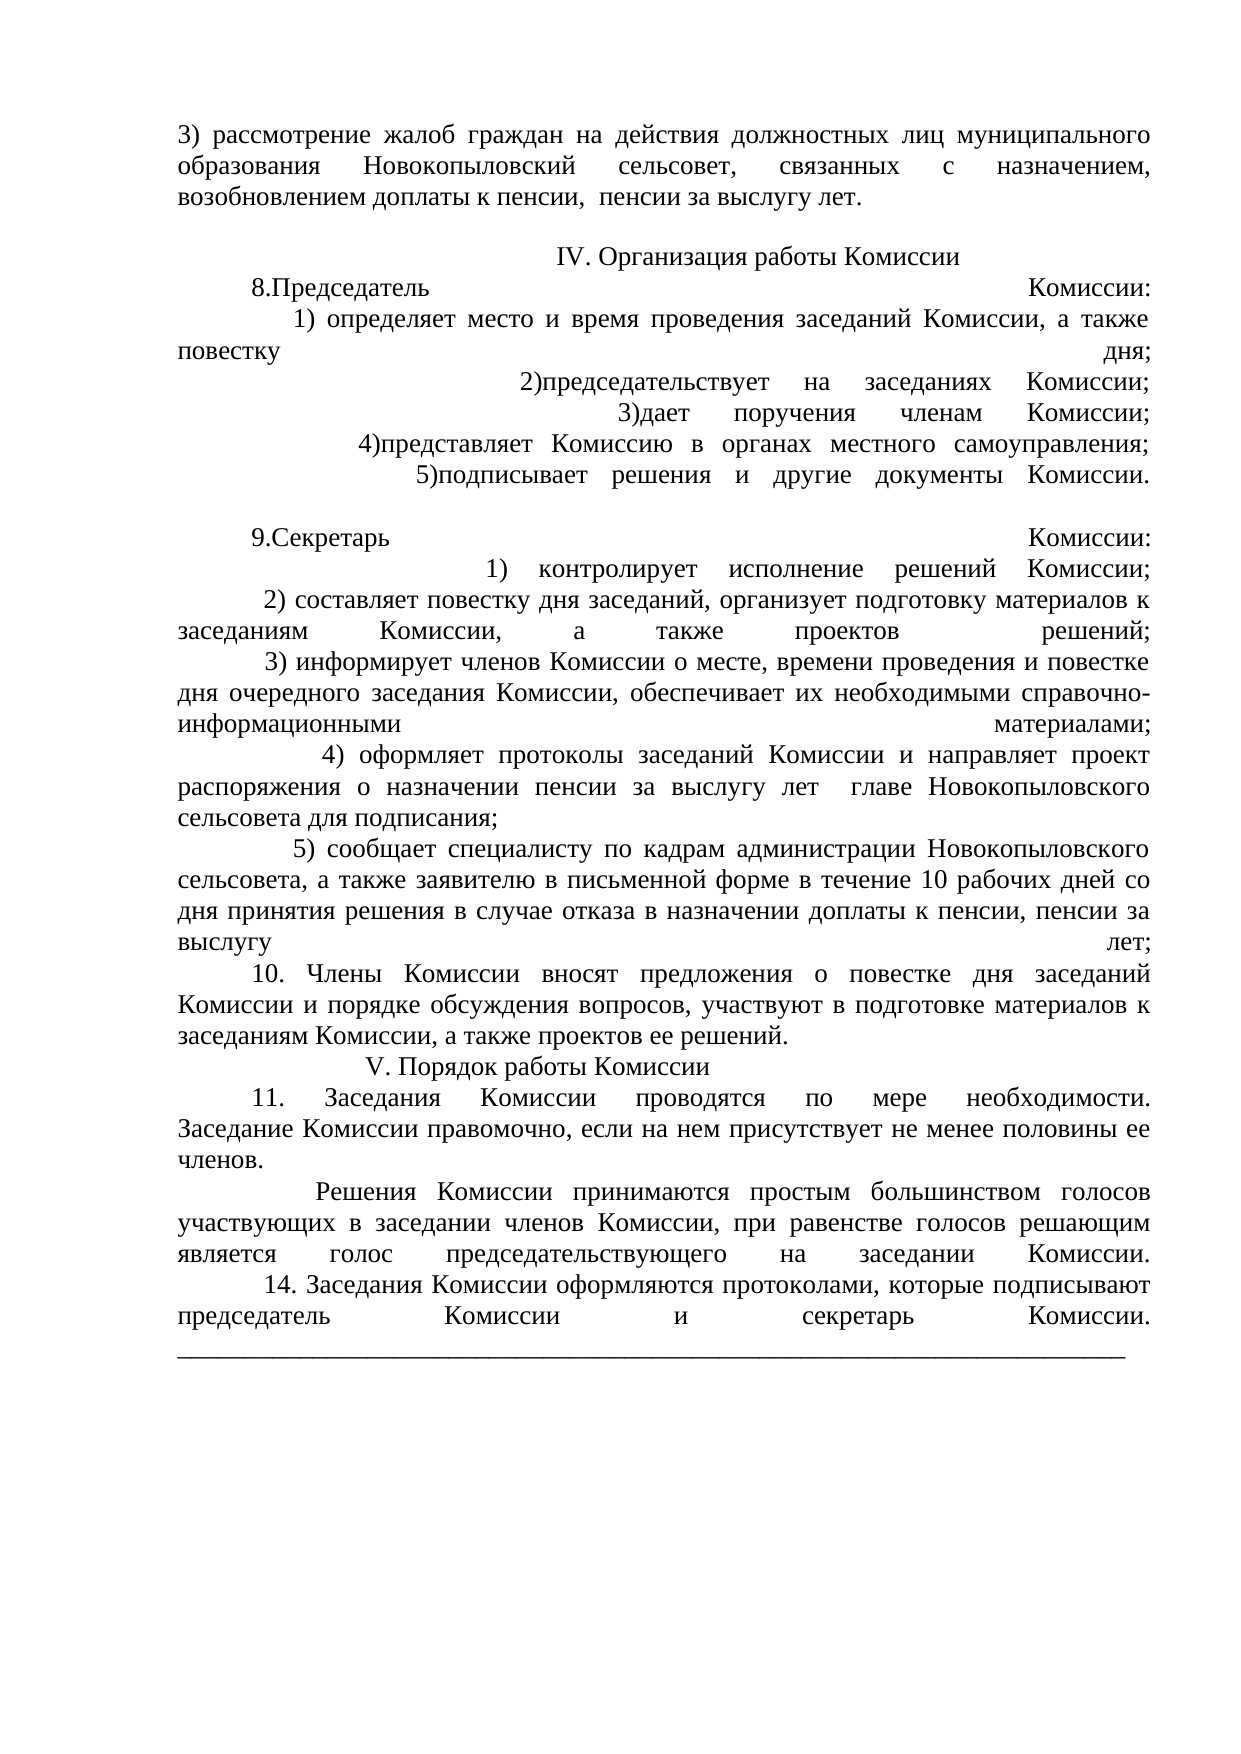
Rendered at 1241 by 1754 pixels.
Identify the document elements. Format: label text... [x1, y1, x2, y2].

subtitle V. Порядок работы Комиссии [365, 1050, 1152, 1081]
text 11. Заседания Комиссии проводятся по мере необходимости. Заседание Комиссии правомочно, если на нем присутствует не менее половины ее членов. Решения Комиссии принимаются простым большинством голосов участвующих в заседании членов Комиссии, при равенстве голосов решающим является голос председательствующего на заседании Комиссии. 14. Заседания Комиссии оформляются протоколами, которые подписывают председатель Комиссии и секретарь Комиссии. ______________________________________________________________________ [177, 1081, 1152, 1362]
subtitle IV. Организация работы Комиссии [365, 240, 1152, 271]
text 8.Председатель Комиссии: 1) определяет место и время проведения заседаний Комиссии, а также повестку дня; 2)председательствует на заседаниях Комиссии; 3)дает поручения членам Комиссии; 4)представляет Комиссию в органах местного самоуправления; 5)подписывает решения и другие документы Комиссии. 9.Секретарь Комиссии: 1) контролирует исполнение решений Комиссии; 2) составляет повестку дня заседаний, организует подготовку материалов к заседаниям Комиссии, а также проектов решений; 3) информирует членов Комиссии о месте, времени проведения и повестке дня очередного заседания Комиссии, обеспечивает их необходимыми справочно-информационными материалами; 4) оформляет протоколы заседаний Комиссии и направляет проект распоряжения о назначении пенсии за выслугу лет главе Новокопыловского сельсовета для подписания; [177, 271, 1152, 832]
text 5) сообщает специалисту по кадрам администрации Новокопыловского сельсовета, а также заявителю в письменной форме в течение 10 рабочих дней со дня принятия решения в случае отказа в назначении доплаты к пенсии, пенсии за выслугу лет; 10. Члены Комиссии вносят предложения о повестке дня заседаний Комиссии и порядке обсуждения вопросов, участвуют в подготовке материалов к заседаниям Комиссии, а также проектов ее решений. [177, 832, 1152, 1050]
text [177, 118, 1152, 212]
